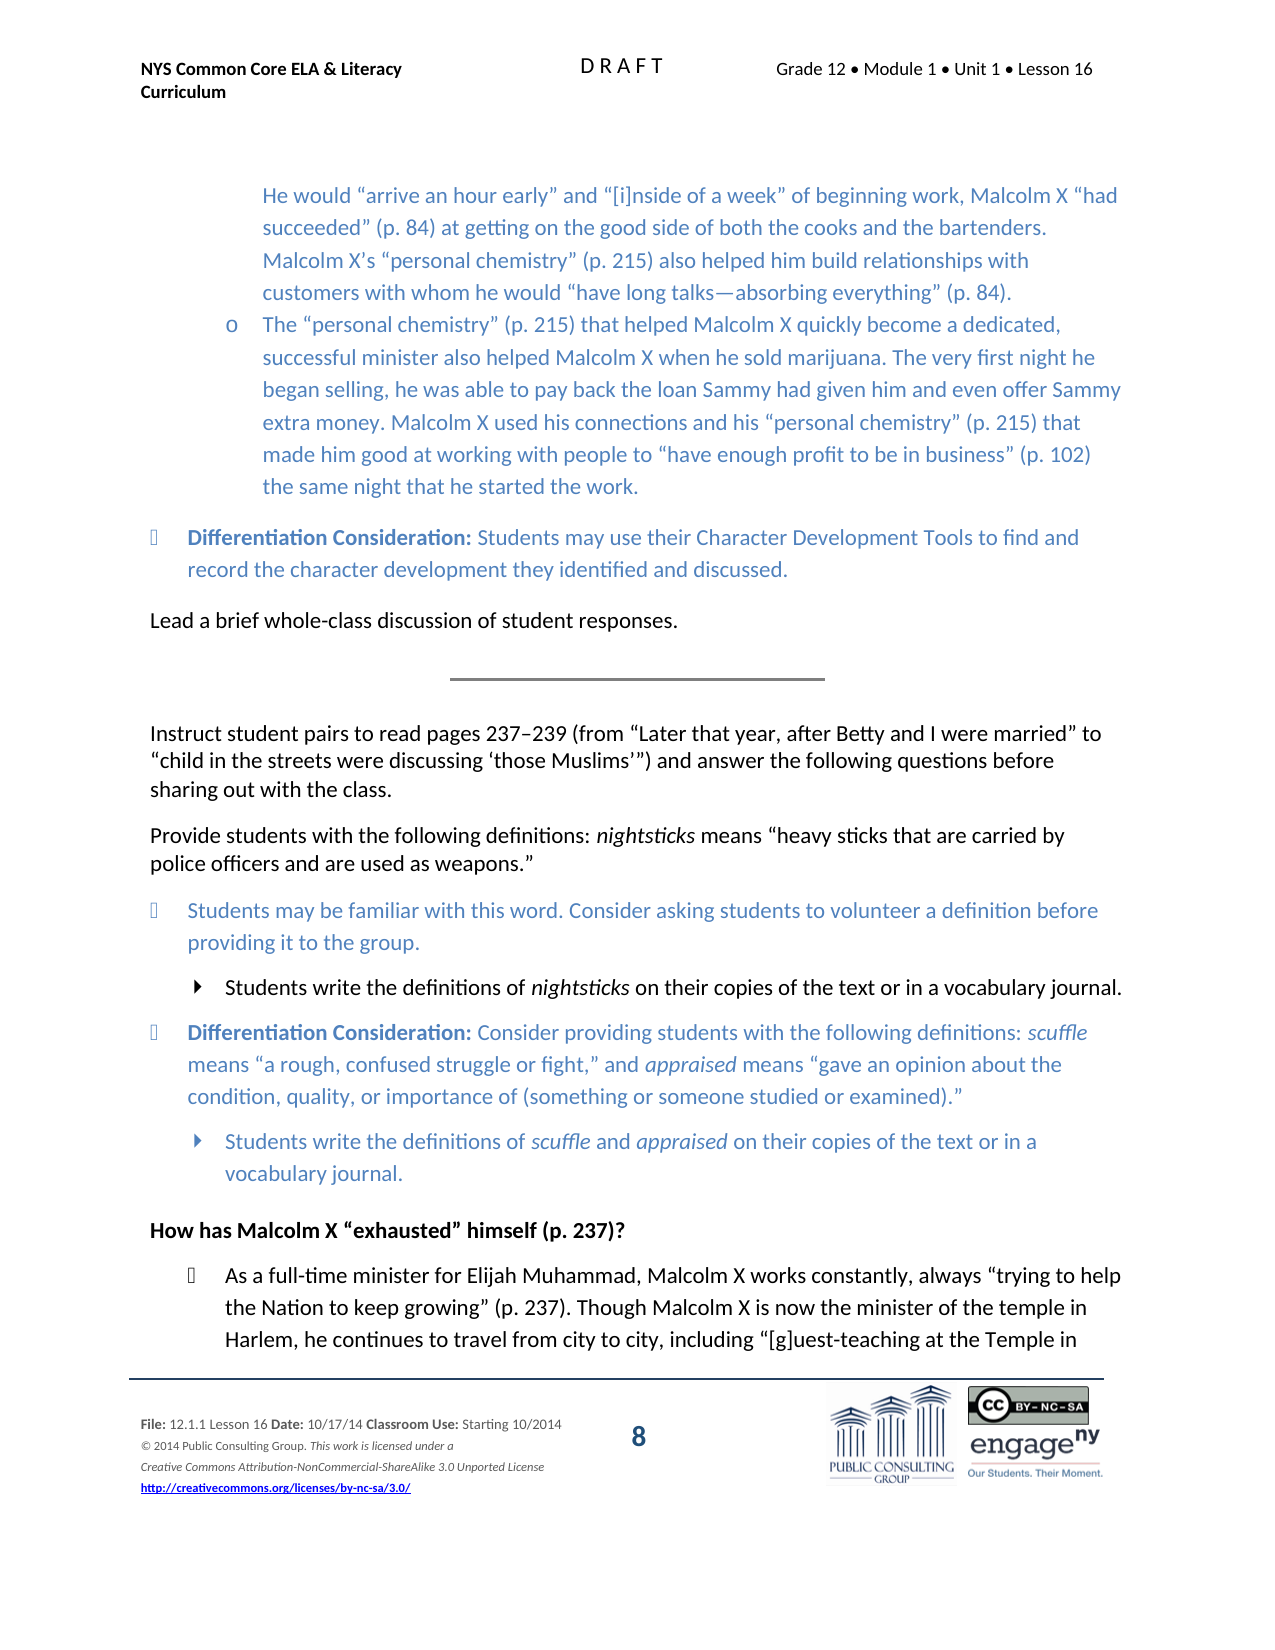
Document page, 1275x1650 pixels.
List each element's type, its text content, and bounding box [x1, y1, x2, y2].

picture [825, 1381, 1104, 1487]
list Students write the definitions of scuffle and appraised on their copies of the text or in a vocabulary journal. [187, 1127, 1125, 1187]
text Differentiation Consideration: Consider providing students with the following definitions: scuffle means “a rough, confused struggle or fight,” and appraised means “gave an opinion about the condition, quality, or importance of (something or someone studied or examined).” [150, 1018, 1125, 1110]
text Students may be familiar with this word. Consider asking students to volunteer a definition before providing it to the group. [150, 896, 1125, 956]
text Provide students with the following definitions: nightsticks means “heavy sticks that are carried by police officers and are used as weapons.” [150, 821, 1125, 877]
text Differentiation Consideration: Students may use their Character Development Tools to find and record the character development they identified and discussed. [150, 523, 1125, 583]
text How has Malcolm X “exhausted” himself (p. 237)? [150, 1216, 1125, 1244]
text Instruct student pairs to read pages 237–239 (from “Later that year, after Betty and I were married” to “child in the streets were discussing ‘those Muslims’”) and answer the following questions before sharing out with the class. [150, 719, 1125, 803]
text The “personal chemistry” (p. 215) that helped Malcolm X quickly become a dedicated, successful minister also helped Malcolm X when he sold marijuana. The very first night he began selling, he was able to pay back the loan Sammy had given him and even offer Sammy extra money. Malcolm X used his connections and his “personal chemistry” (p. 215) that made him good at working with people to “have enough profit to be in business” (p. 102) the same night that he started the work. [225, 310, 1125, 500]
list Students write the definitions of nightsticks on their copies of the text or in a vocabulary journal. [187, 973, 1125, 1001]
text Lead a brief whole-class discussion of student responses. [150, 606, 1125, 634]
